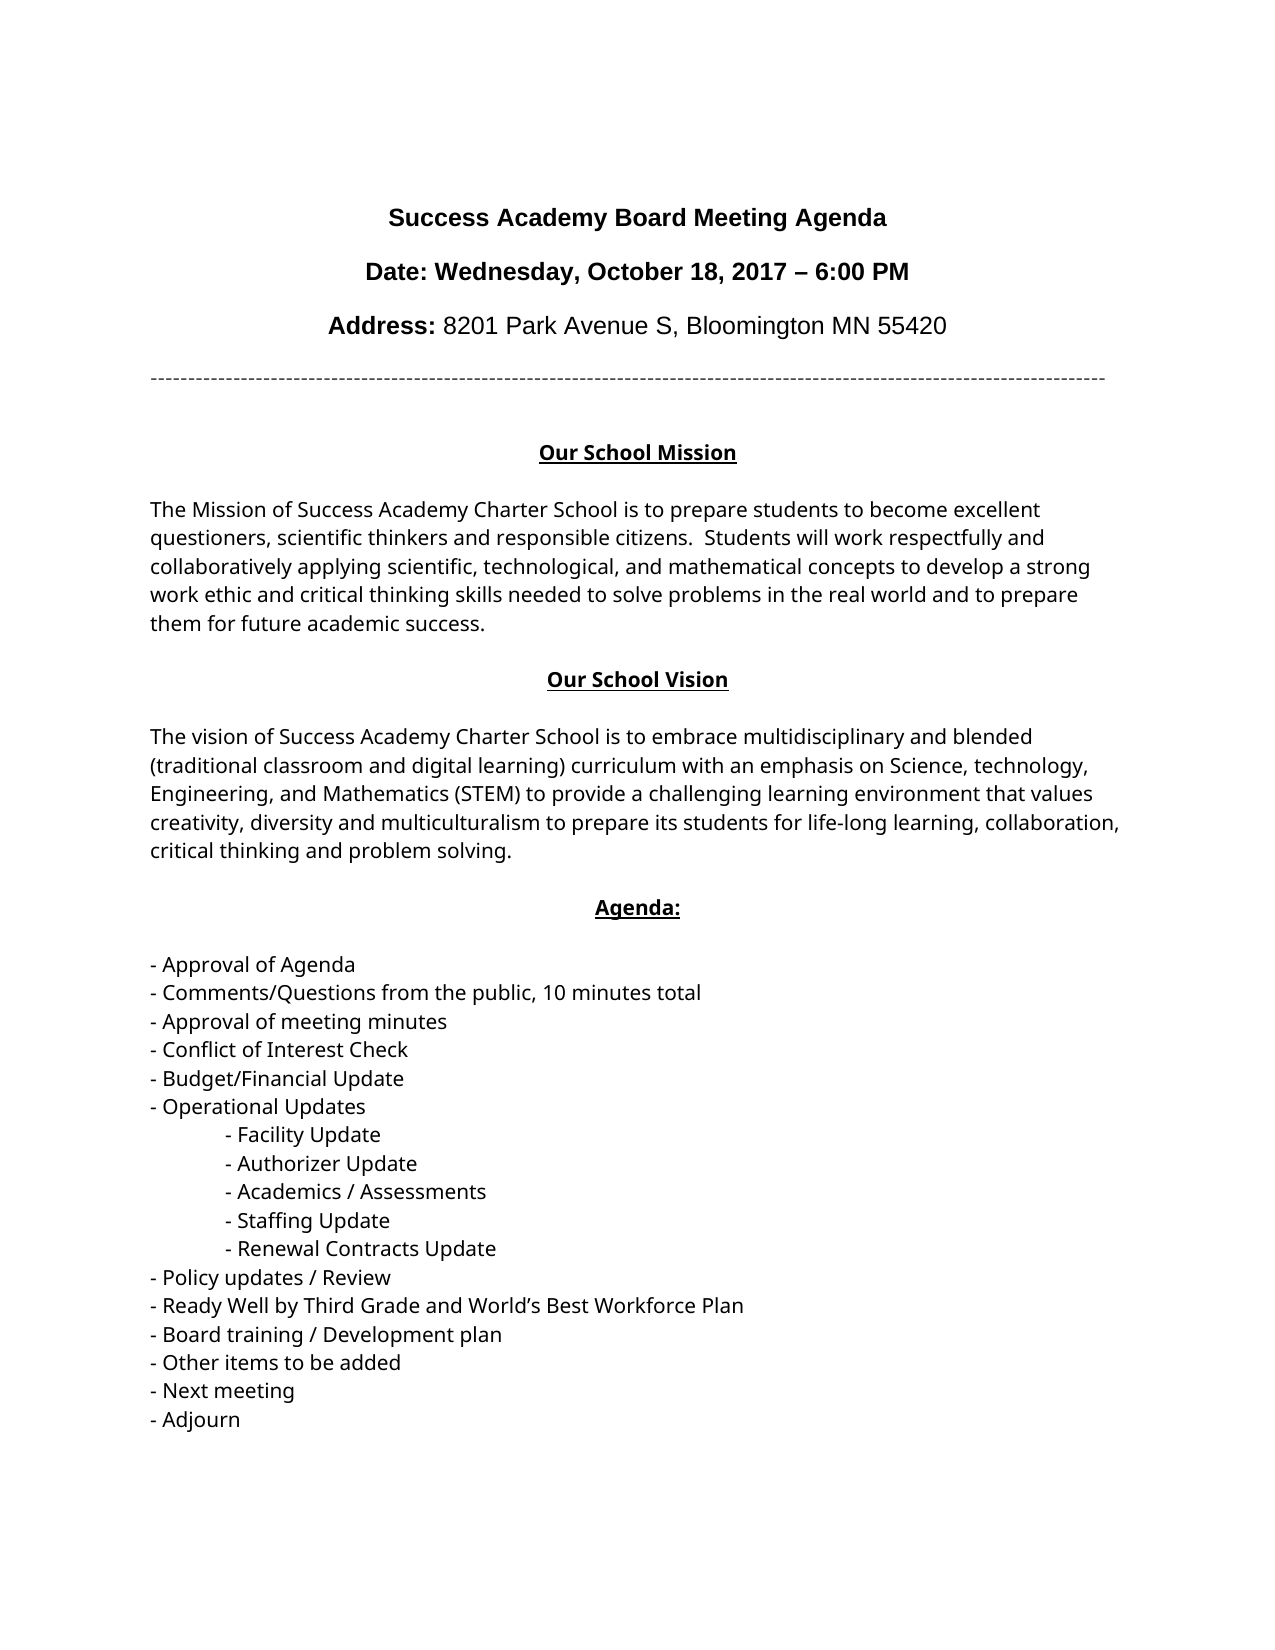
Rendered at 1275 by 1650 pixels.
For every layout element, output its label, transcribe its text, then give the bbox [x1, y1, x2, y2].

text Our School Mission [150, 438, 1125, 467]
text - Academics / Assessments [225, 1177, 1125, 1206]
text The Mission of Success Academy Charter School is to prepare students to become excellent questioners, scientific thinkers and responsible citizens. Students will work respectfully and collaboratively applying scientific, technological, and mathematical concepts to develop a strong work ethic and critical thinking skills needed to solve problems in the real world and to prepare them for future academic success. [150, 495, 1125, 637]
text - Adjourn [150, 1405, 1125, 1433]
text - Conflict of Interest Check [150, 1035, 1125, 1064]
text - Comments/Questions from the public, 10 minutes total [150, 978, 1125, 1007]
text - Approval of Agenda [150, 922, 1125, 978]
text - Renewal Contracts Update [225, 1234, 1125, 1263]
text - Budget/Financial Update [150, 1064, 1125, 1092]
text ------------------------------------------------------------------------------------------------------------------------------- [150, 364, 1125, 391]
text Agenda: [150, 893, 1125, 922]
text - Operational Updates [150, 1092, 1125, 1121]
text - Board training / Development plan [150, 1320, 1125, 1348]
text - Staffing Update [225, 1206, 1125, 1234]
text - Policy updates / Review [150, 1263, 1125, 1291]
text - Next meeting [150, 1377, 1125, 1405]
text - Facility Update [225, 1121, 1125, 1149]
text The vision of Success Academy Charter School is to embrace multidisciplinary and blended (traditional classroom and digital learning) curriculum with an emphasis on Science, technology, Engineering, and Mathematics (STEM) to provide a challenging learning environment that values creativity, diversity and multiculturalism to prepare its students for life-long learning, collaboration, critical thinking and problem solving. [150, 722, 1125, 865]
text Our School Vision [150, 666, 1125, 694]
text Date: Wednesday, October 18, 2017 – 6:00 PM [150, 257, 1125, 286]
text - Other items to be added [150, 1348, 1125, 1377]
text - Ready Well by Third Grade and World’s Best Workforce Plan [150, 1291, 1125, 1320]
text Address: 8201 Park Avenue S, Bloomington MN 55420 [150, 311, 1125, 339]
text Success Academy Board Meeting Agenda [150, 203, 1125, 232]
text - Authorizer Update [225, 1149, 1125, 1177]
text - Approval of meeting minutes [150, 1007, 1125, 1035]
